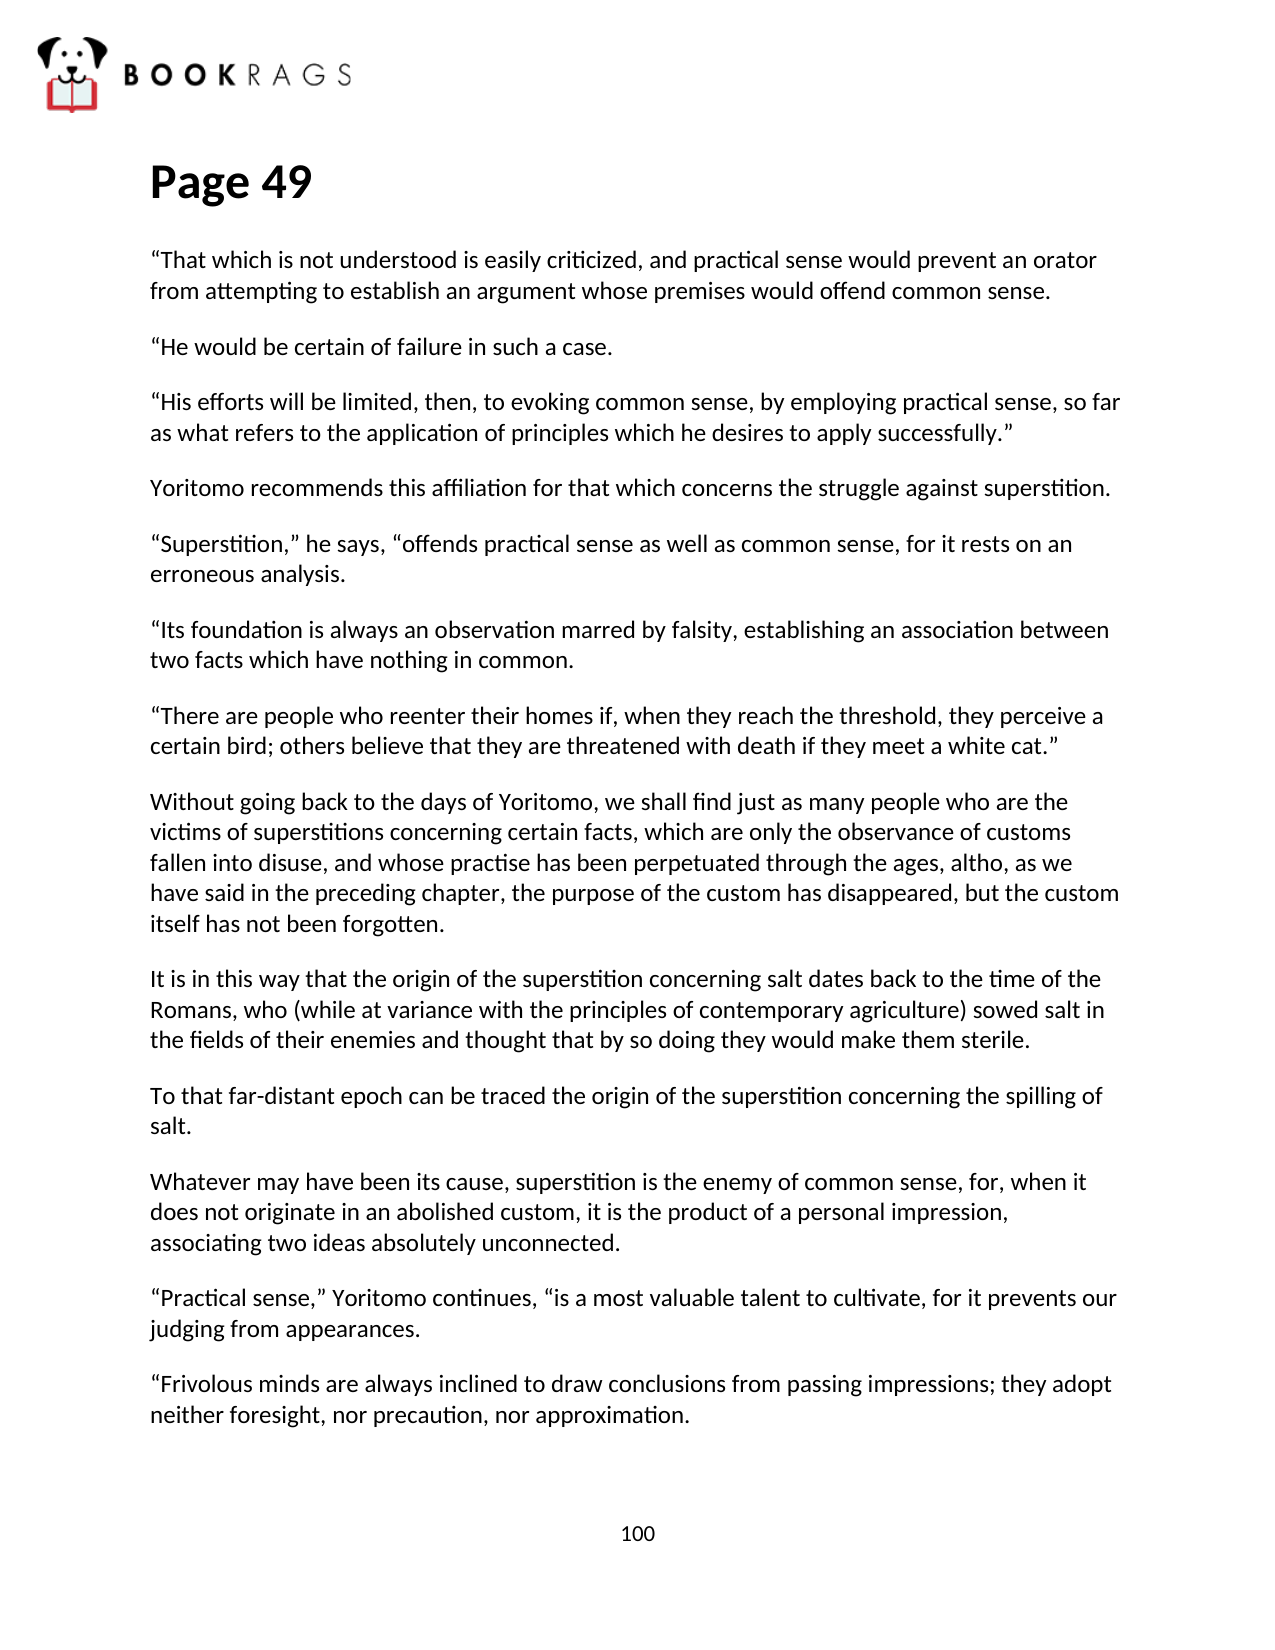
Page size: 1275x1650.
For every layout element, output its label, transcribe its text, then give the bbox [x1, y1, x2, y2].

text Yoritomo recommends this affiliation for that which concerns the struggle against superstition. [150, 472, 1125, 503]
text “His efforts will be limited, then, to evoking common sense, by employing practical sense, so far as what refers to the application of principles which he desires to apply successfully.” [150, 386, 1125, 447]
text Without going back to the days of Yoritomo, we shall find just as many people who are the victims of superstitions concerning certain facts, which are only the observance of customs fallen into disuse, and whose practise has been perpetuated through the ages, altho, as we have said in the preceding chapter, the purpose of the custom has disappeared, but the custom itself has not been forgotten. [150, 786, 1125, 938]
text “Its foundation is always an observation marred by falsity, establishing an association between two facts which have nothing in common. [150, 614, 1125, 675]
picture [37, 37, 351, 113]
text “Practical sense,” Yoritomo continues, “is a most valuable talent to cultivate, for it prevents our judging from appearances. [150, 1283, 1125, 1344]
text Whatever may have been its cause, superstition is the enemy of common sense, for, when it does not originate in an abolished custom, it is the product of a personal impression, associating two ideas absolutely unconnected. [150, 1166, 1125, 1258]
text “That which is not understood is easily criticized, and practical sense would prevent an orator from attempting to establish an argument whose premises would offend common sense. [150, 244, 1125, 306]
text “He would be certain of failure in such a case. [150, 331, 1125, 361]
text “Superstition,” he says, “offends practical sense as well as common sense, for it rests on an erroneous analysis. [150, 528, 1125, 589]
text “There are people who reenter their homes if, when they reach the threshold, they perceive a certain bird; others believe that they are threatened with death if they meet a white cat.” [150, 700, 1125, 761]
text To that far-distant epoch can be traced the origin of the superstition concerning the spilling of salt. [150, 1080, 1125, 1141]
text Page 49 [150, 150, 1125, 211]
text It is in this way that the origin of the superstition concerning salt dates back to the time of the Romans, who (while at variance with the principles of contemporary agriculture) sowed salt in the fields of their enemies and thought that by so doing they would make them sterile. [150, 963, 1125, 1055]
text “Frivolous minds are always inclined to draw conclusions from passing impressions; they adopt neither foresight, nor precaution, nor approximation. [150, 1369, 1125, 1430]
